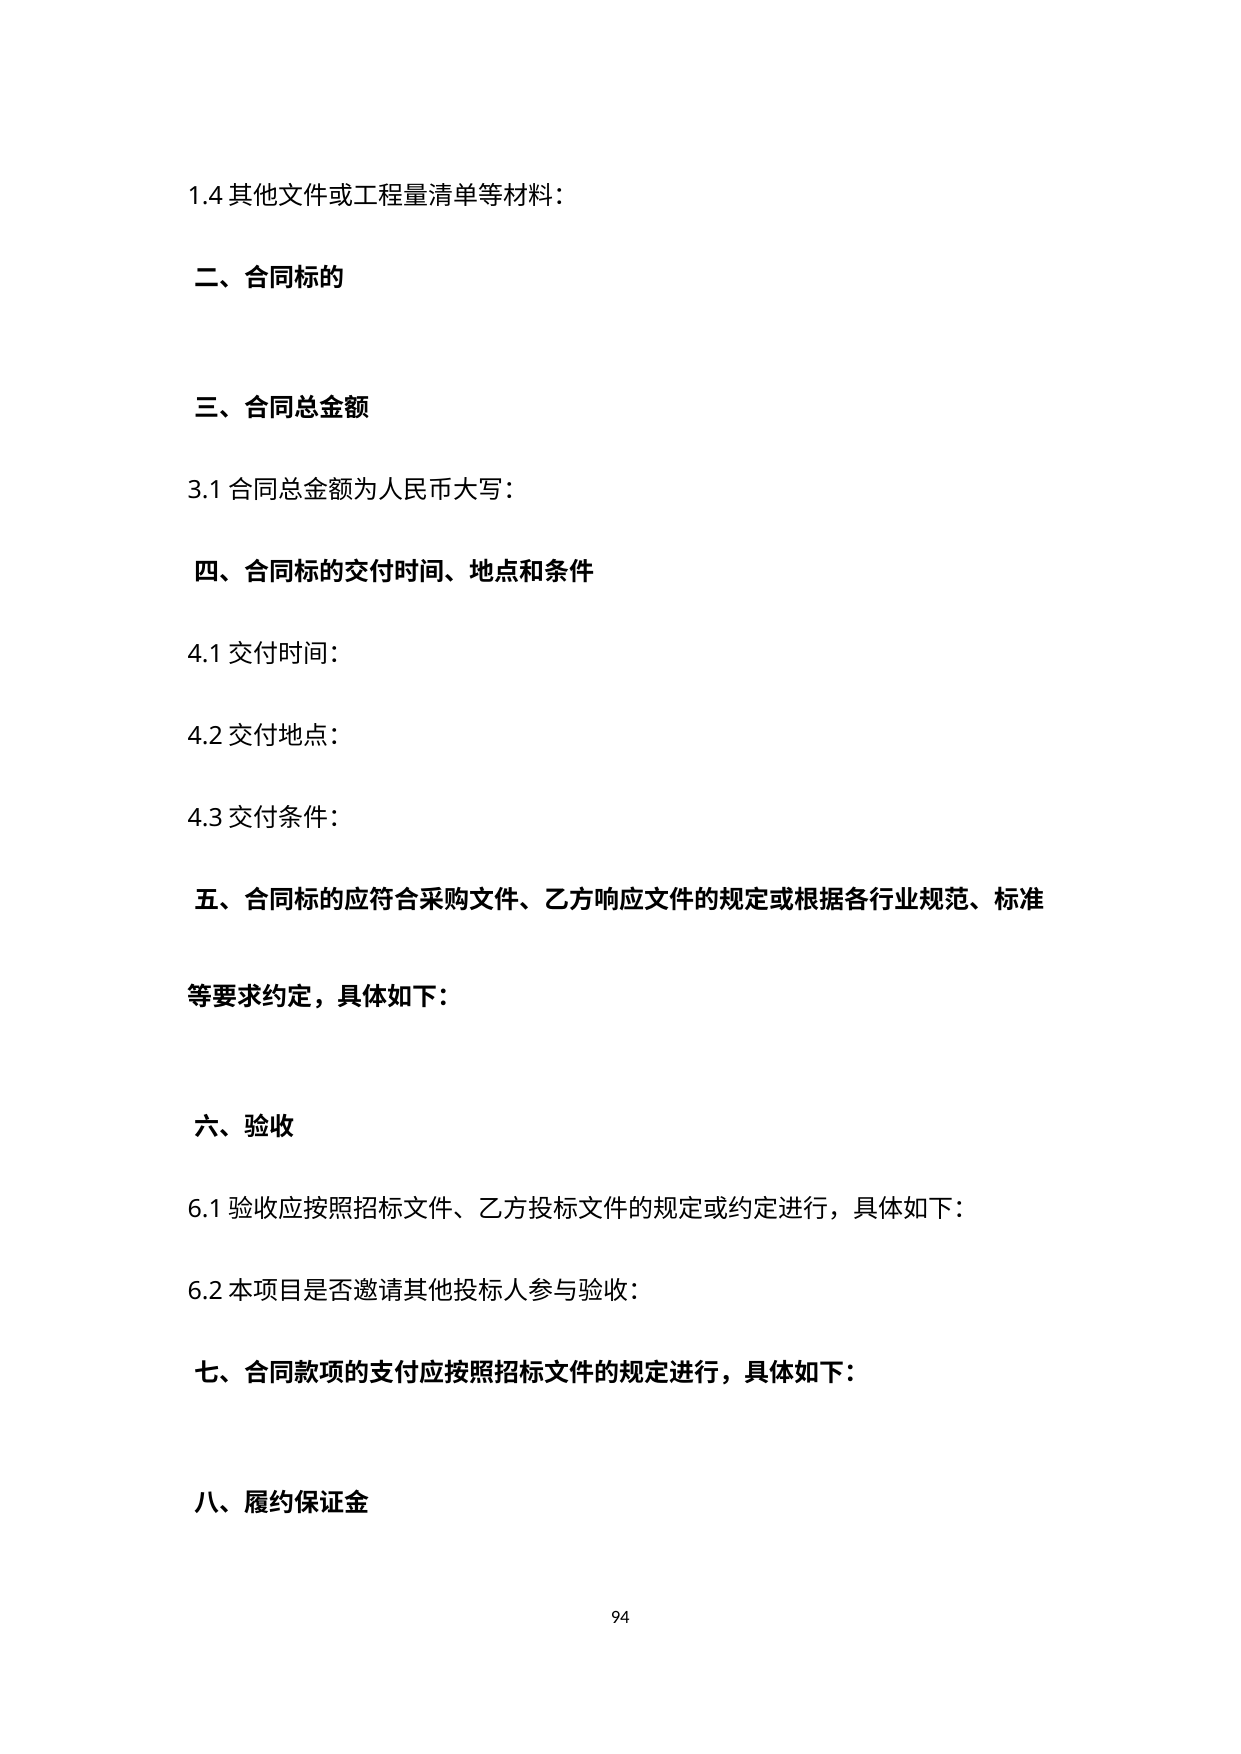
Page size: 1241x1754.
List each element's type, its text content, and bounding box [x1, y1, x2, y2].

text 二、合同标的 [187, 244, 1053, 358]
text 四、合同标的交付时间、地点和条件 [187, 538, 1053, 603]
text 3.1合同总金额为人民币大写： [187, 456, 1053, 521]
text 6.1验收应按照招标文件、乙方投标文件的规定或约定进行，具体如下： [187, 1175, 1053, 1240]
text 三、合同总金额 [187, 374, 1053, 439]
text 五、合同标的应符合采购文件、乙方响应文件的规定或根据各行业规范、标准等要求约定，具体如下： [187, 866, 1053, 1077]
text 6.2本项目是否邀请其他投标人参与验收： [187, 1257, 1053, 1322]
text 4.3交付条件： [187, 784, 1053, 849]
text 4.1交付时间： [187, 620, 1053, 685]
text 七、合同款项的支付应按照招标文件的规定进行，具体如下： [187, 1339, 1053, 1453]
text 1.4其他文件或工程量清单等材料： [187, 162, 1053, 227]
text 六、验收 [187, 1093, 1053, 1158]
text 4.2交付地点： [187, 702, 1053, 767]
text 八、履约保证金 [187, 1469, 1053, 1583]
